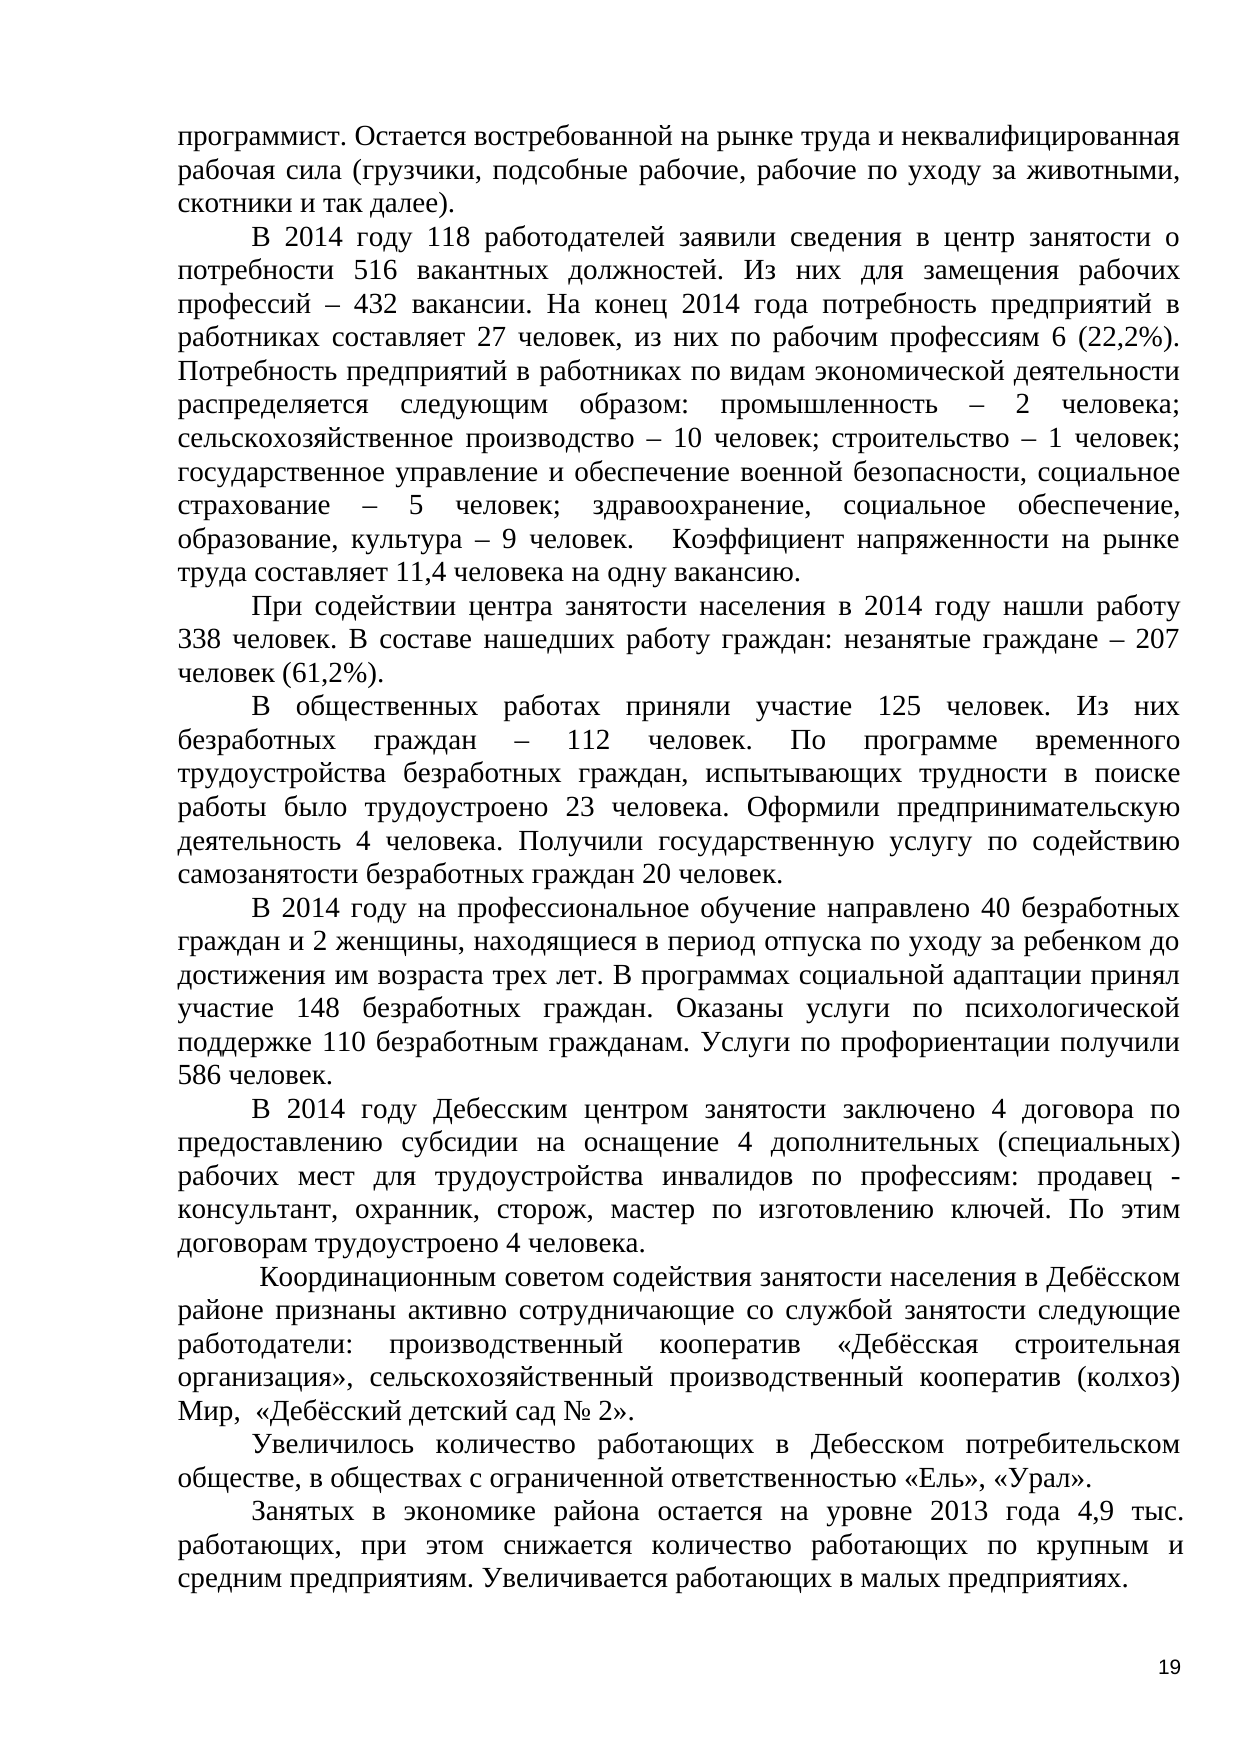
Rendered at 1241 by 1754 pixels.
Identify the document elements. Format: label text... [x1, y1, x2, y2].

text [177, 118, 1181, 219]
text Координационным советом содействия занятости населения в Дебёсском районе признаны активно сотрудничающие со службой занятости следующие работодатели: производственный кооператив «Дебёсская строительная организация», сельскохозяйственный производственный кооператив (колхоз) Мир, «Дебёсский детский сад № 2». [177, 1259, 1181, 1426]
text Занятых в экономике района остается на уровне 2013 года 4,9 тыс. работающих, при этом снижается количество работающих по крупным и средним предприятиям. Увеличивается работающих в малых предприятиях. [177, 1493, 1185, 1594]
text В 2014 году Дебесским центром занятости заключено 4 договора по предоставлению субсидии на оснащение 4 дополнительных (специальных) рабочих мест для трудоустройства инвалидов по профессиям: продавец - консультант, охранник, сторож, мастер по изготовлению ключей. По этим договорам трудоустроено 4 человека. [177, 1091, 1181, 1259]
text Увеличилось количество работающих в Дебесском потребительском обществе, в обществах с ограниченной ответственностью «Ель», «Урал». [177, 1426, 1181, 1493]
text При содействии центра занятости населения в 2014 году нашли работу 338 человек. В составе нашедших работу граждан: незанятые граждане – 207 человек (61,2%). [177, 588, 1181, 688]
text В общественных работах приняли участие 125 человек. Из них безработных граждан – 112 человек. По программе временного трудоустройства безработных граждан, испытывающих трудности в поиске работы было трудоустроено 23 человека. Оформили предпринимательскую деятельность 4 человека. Получили государственную услугу по содействию самозанятости безработных граждан 20 человек. [177, 688, 1181, 890]
text В 2014 году на профессиональное обучение направлено 40 безработных граждан и 2 женщины, находящиеся в период отпуска по уходу за ребенком до достижения им возраста трех лет. В программах социальной адаптации принял участие 148 безработных граждан. Оказаны услуги по психологической поддержке 110 безработным гражданам. Услуги по профориентации получили 586 человек. [177, 890, 1181, 1091]
text В 2014 году 118 работодателей заявили сведения в центр занятости о потребности 516 вакантных должностей. Из них для замещения рабочих профессий – 432 вакансии. На конец 2014 года потребность предприятий в работниках составляет 27 человек, из них по рабочим профессиям 6 (22,2%). Потребность предприятий в работниках по видам экономической деятельности распределяется следующим образом: промышленность – 2 человека; сельскохозяйственное производство – 10 человек; строительство – 1 человек; государственное управление и обеспечение военной безопасности, социальное страхование – 5 человек; здравоохранение, социальное обеспечение, образование, культура – 9 человек. Коэффициент напряженности на рынке труда составляет 11,4 человека на одну вакансию. [177, 219, 1181, 588]
